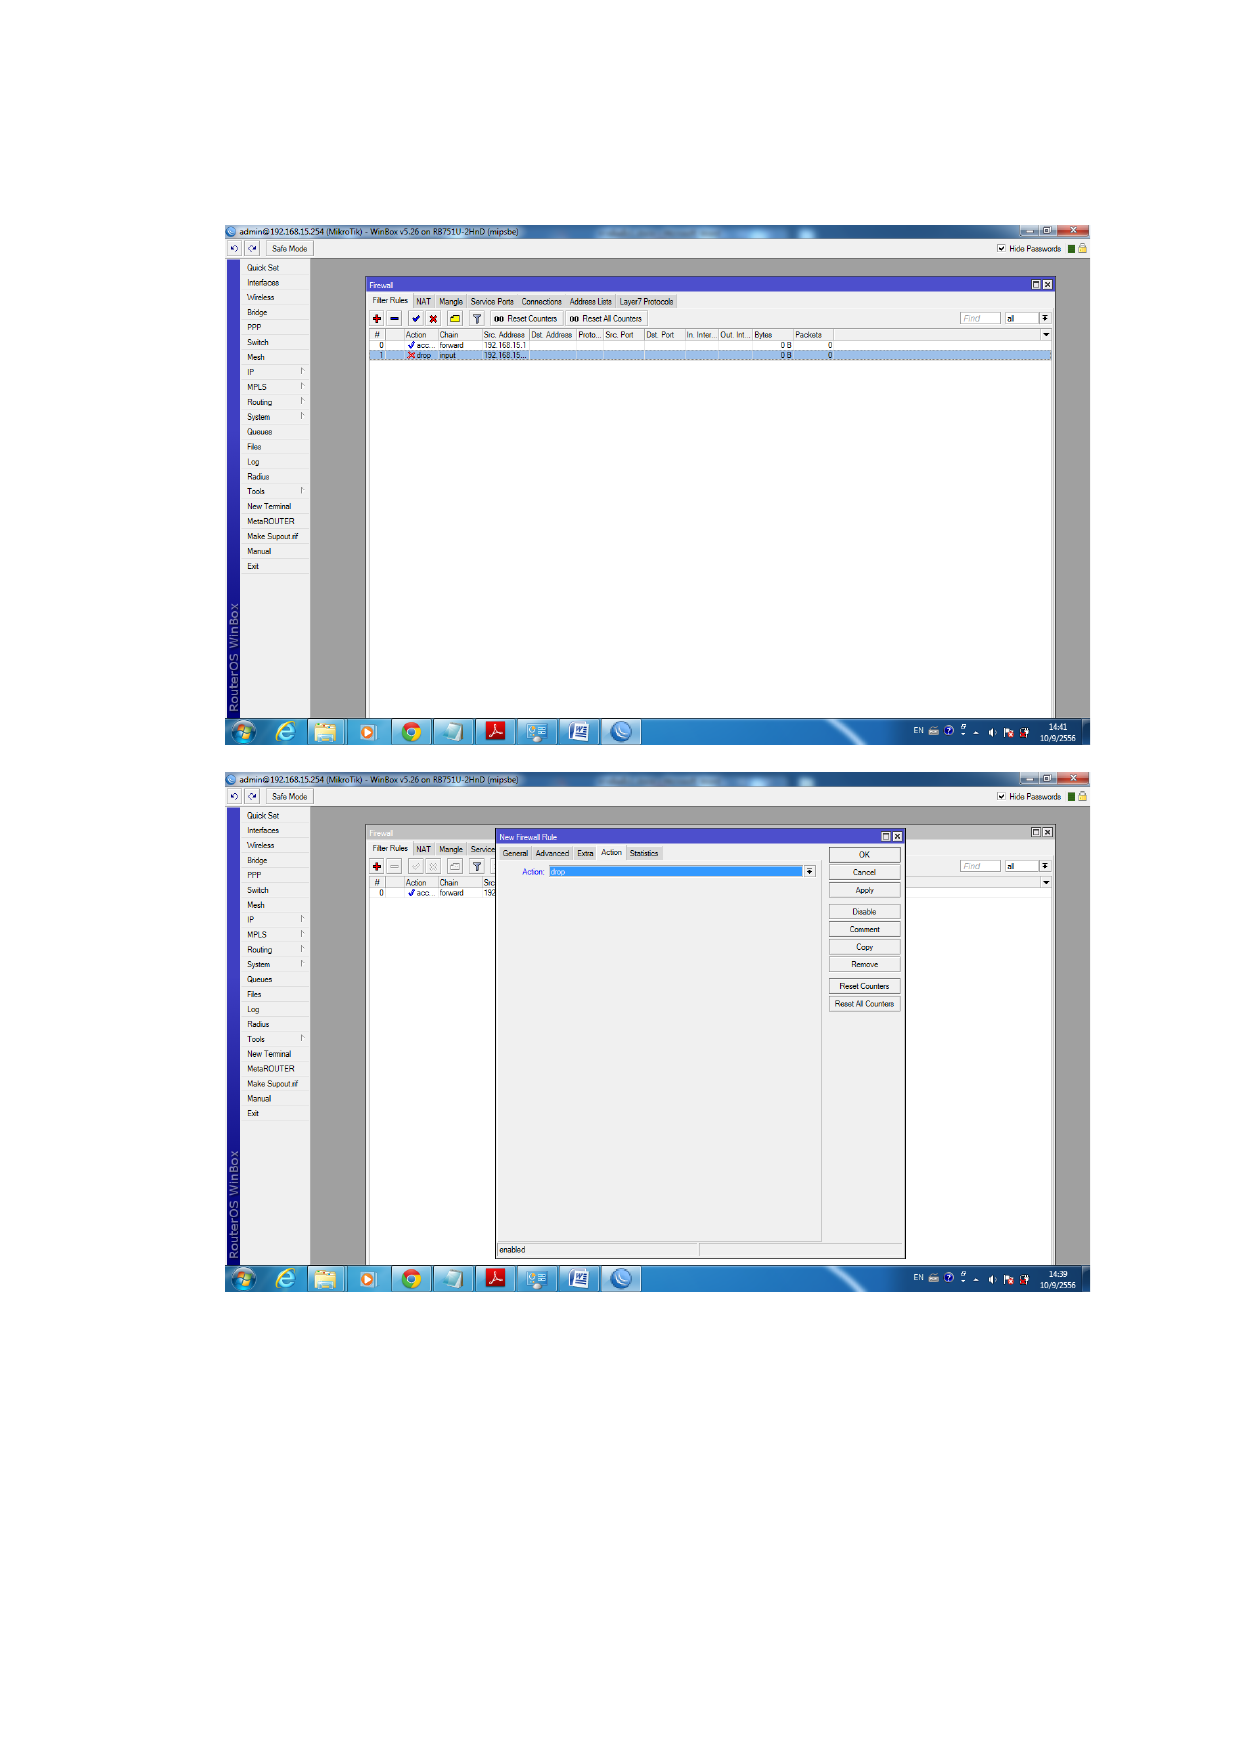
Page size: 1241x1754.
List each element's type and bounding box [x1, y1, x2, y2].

picture [225, 772, 1091, 1292]
picture [225, 225, 1091, 745]
